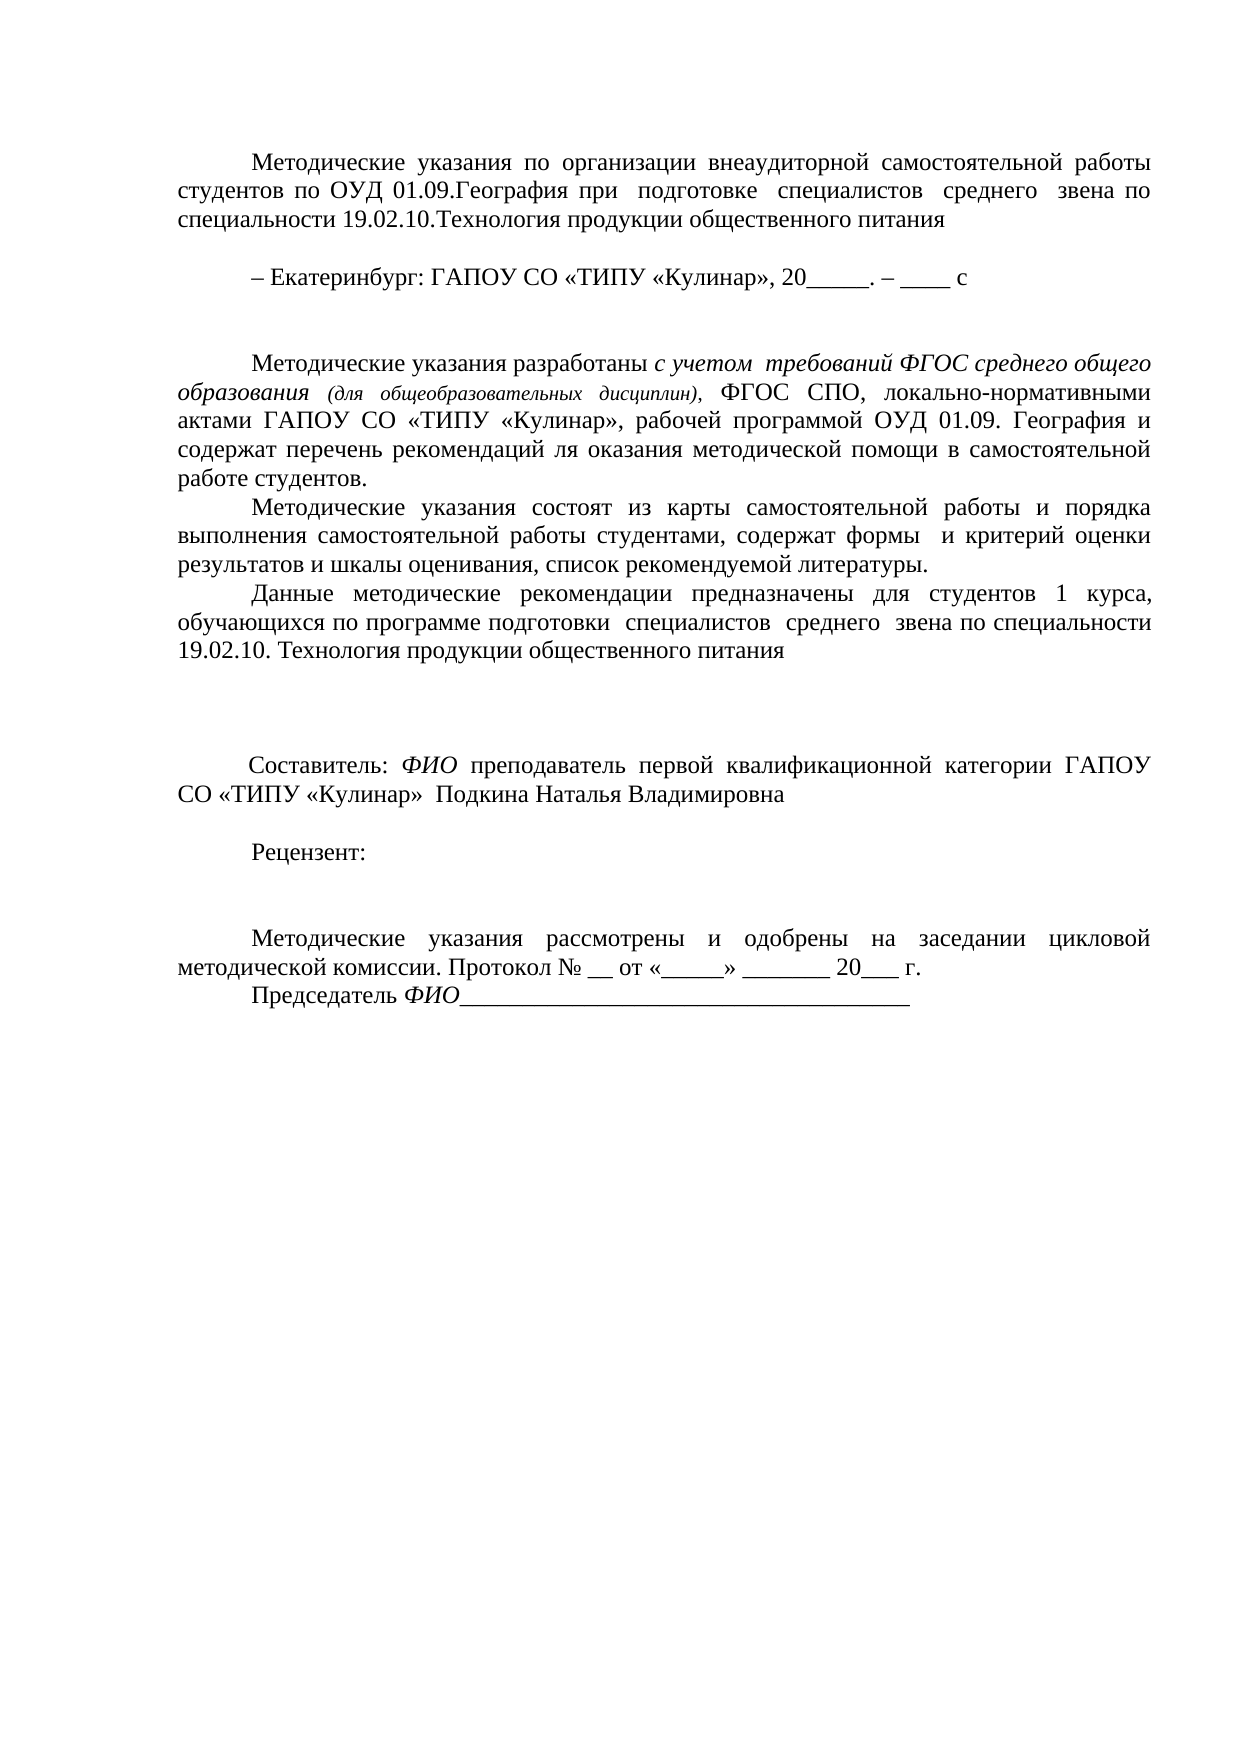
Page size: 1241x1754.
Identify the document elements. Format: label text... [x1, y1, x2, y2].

text – Екатеринбург: ГАПОУ СО «ТИПУ «Кулинар», 20_____. – ____ с [177, 262, 1152, 291]
text Методические указания разработаны с учетом требований ФГОС среднего общего образования (для общеобразовательных дисциплин), ФГОС СПО, локально-нормативными актами ГАПОУ СО «ТИПУ «Кулинар», рабочей программой ОУД 01.09. География и содержат перечень рекомендаций ля оказания методической помощи в самостоятельной работе студентов. [177, 348, 1152, 492]
text Методические указания состоят из карты самостоятельной работы и порядка выполнения самостоятельной работы студентами, содержат формы и критерий оценки результатов и шкалы оценивания, список рекомендуемой литературы. [177, 492, 1152, 578]
text Данные методические рекомендации предназначены для студентов 1 курса, обучающихся по программе подготовки специалистов среднего звена по специальности 19.02.10. Технология продукции общественного питания [177, 578, 1153, 664]
text Рецензент: [177, 837, 1152, 866]
text Председатель ФИО____________________________________ [177, 981, 1152, 1009]
text Составитель: ФИО преподаватель первой квалификационной категории ГАПОУ СО «ТИПУ «Кулинар» Подкина Наталья Владимировна [177, 751, 1152, 808]
text Методические указания рассмотрены и одобрены на заседании цикловой методической комиссии. Протокол № __ от «_____» _______ 20___ г. [177, 923, 1152, 981]
text Методические указания по организации внеаудиторной самостоятельной работы студентов по ОУД 01.09.География при подготовке специалистов среднего звена по специальности 19.02.10.Технология продукции общественного питания [177, 147, 1152, 233]
